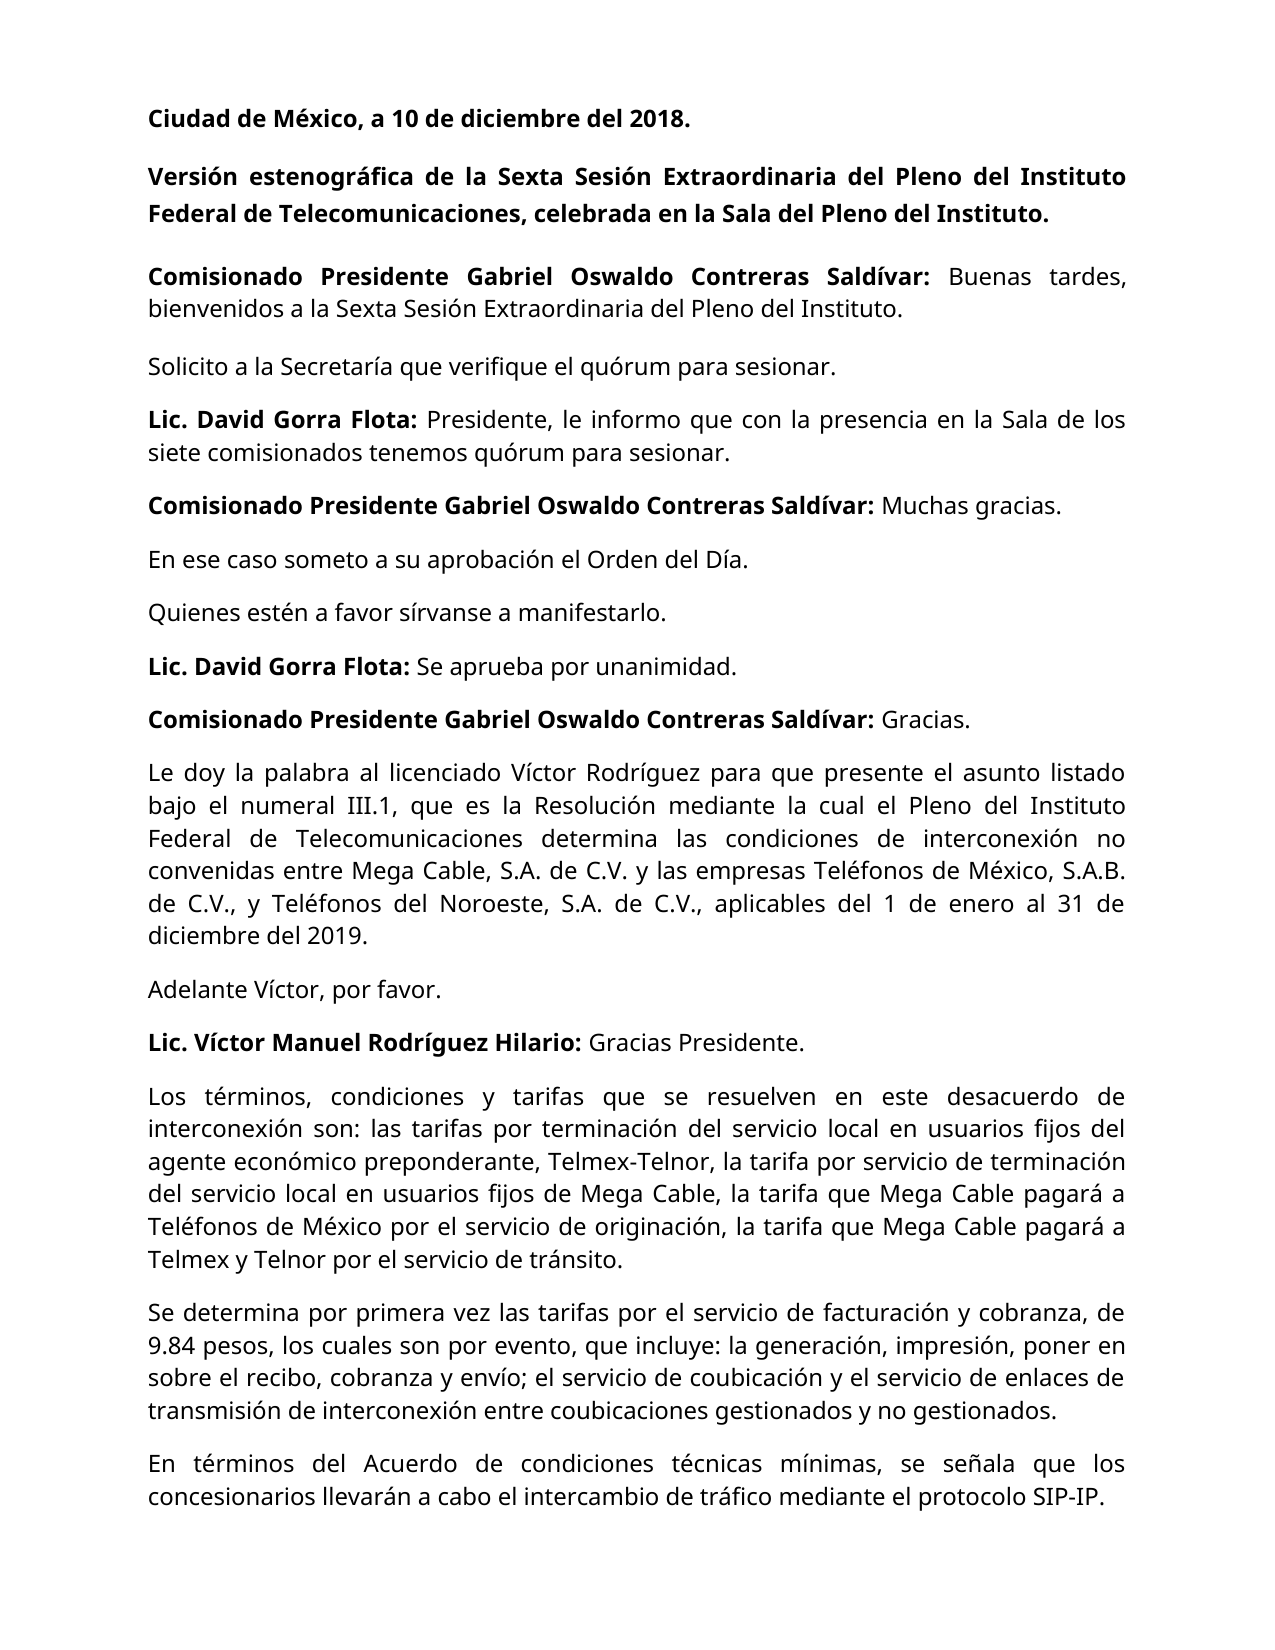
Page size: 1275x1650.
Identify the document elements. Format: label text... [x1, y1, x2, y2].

text Se determina por primera vez las tarifas por el servicio de facturación y cobranza, de 9.84 pesos, los cuales son por evento, que incluye: la generación, impresión, poner en sobre el recibo, cobranza y envío; el servicio de coubicación y el servicio de enlaces de transmisión de interconexión entre coubicaciones gestionados y no gestionados. [148, 1296, 1127, 1426]
text Ciudad de México, a 10 de diciembre del 2018. [148, 102, 1127, 134]
subtitle Versión estenográfica de la Sexta Sesión Extraordinaria del Pleno del Instituto Federal de Telecomunicaciones, celebrada en la Sala del Pleno del Instituto. [148, 159, 1127, 229]
text Lic. David Gorra Flota: Presidente, le informo que con la presencia en la Sala de los siete comisionados tenemos quórum para sesionar. [148, 403, 1127, 468]
text Quienes estén a favor sírvanse a manifestarlo. [148, 596, 1127, 628]
text Lic. Víctor Manuel Rodríguez Hilario: Gracias Presidente. [148, 1026, 1127, 1059]
text Lic. David Gorra Flota: Se aprueba por unanimidad. [148, 649, 1127, 682]
text Comisionado Presidente Gabriel Oswaldo Contreras Saldívar: Buenas tardes, bienvenidos a la Sexta Sesión Extraordinaria del Pleno del Instituto. [148, 259, 1127, 324]
text Comisionado Presidente Gabriel Oswaldo Contreras Saldívar: Gracias. [148, 703, 1127, 735]
text Los términos, condiciones y tarifas que se resuelven en este desacuerdo de interconexión son: las tarifas por terminación del servicio local en usuarios fijos del agente económico preponderante, Telmex-Telnor, la tarifa por servicio de terminación del servicio local en usuarios fijos de Mega Cable, la tarifa que Mega Cable pagará a Teléfonos de México por el servicio de originación, la tarifa que Mega Cable pagará a Telmex y Telnor por el servicio de tránsito. [148, 1079, 1127, 1275]
text Le doy la palabra al licenciado Víctor Rodríguez para que presente el asunto listado bajo el numeral III.1, que es la Resolución mediante la cual el Pleno del Instituto Federal de Telecomunicaciones determina las condiciones de interconexión no convenidas entre Mega Cable, S.A. de C.V. y las empresas Teléfonos de México, S.A.B. de C.V., y Teléfonos del Noroeste, S.A. de C.V., aplicables del 1 de enero al 31 de diciembre del 2019. [148, 756, 1127, 952]
text En términos del Acuerdo de condiciones técnicas mínimas, se señala que los concesionarios llevarán a cabo el intercambio de tráfico mediante el protocolo SIP-IP. [148, 1447, 1127, 1512]
text Adelante Víctor, por favor. [148, 973, 1127, 1005]
text En ese caso someto a su aprobación el Orden del Día. [148, 542, 1127, 575]
text Comisionado Presidente Gabriel Oswaldo Contreras Saldívar: Muchas gracias. [148, 489, 1127, 522]
text Solicito a la Secretaría que verifique el quórum para sesionar. [148, 349, 1127, 382]
